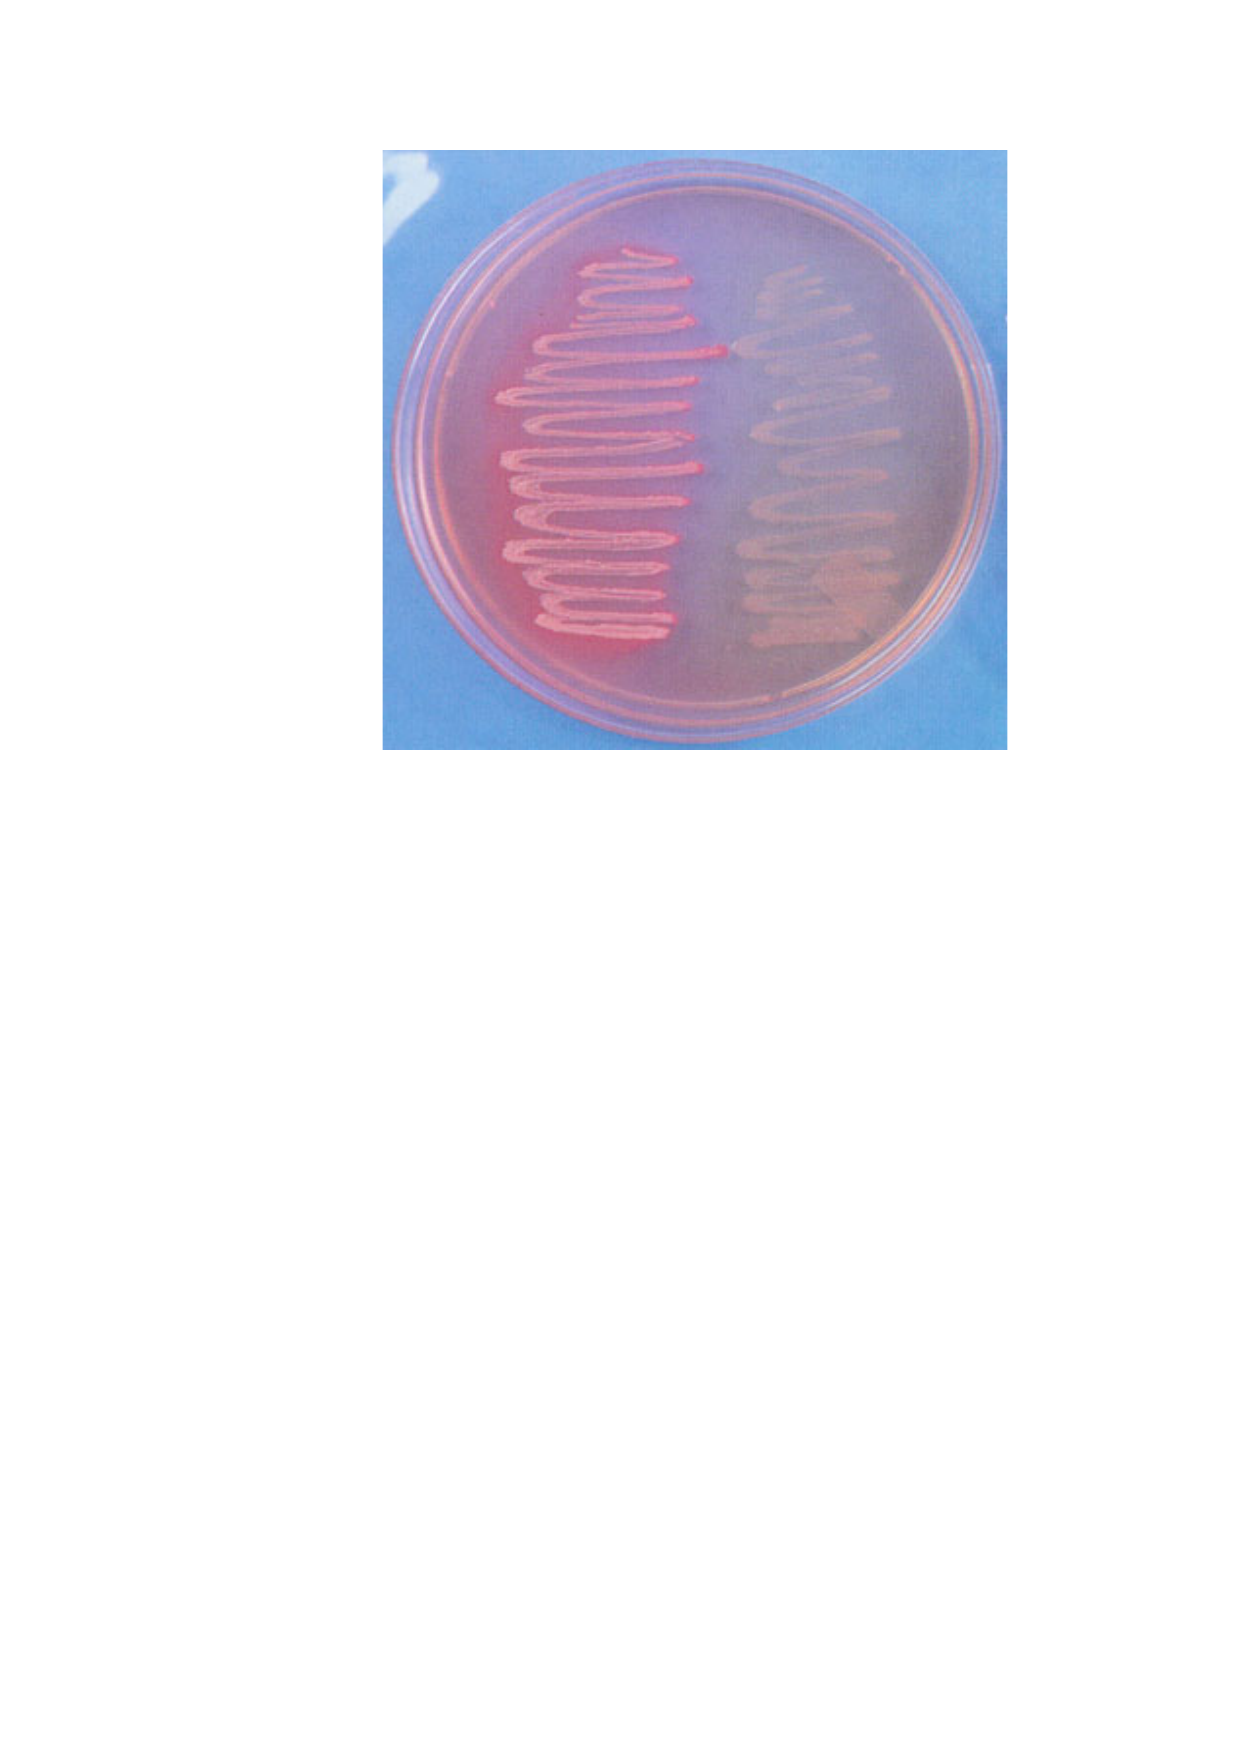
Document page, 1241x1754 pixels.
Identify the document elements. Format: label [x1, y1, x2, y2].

picture [382, 150, 1008, 750]
